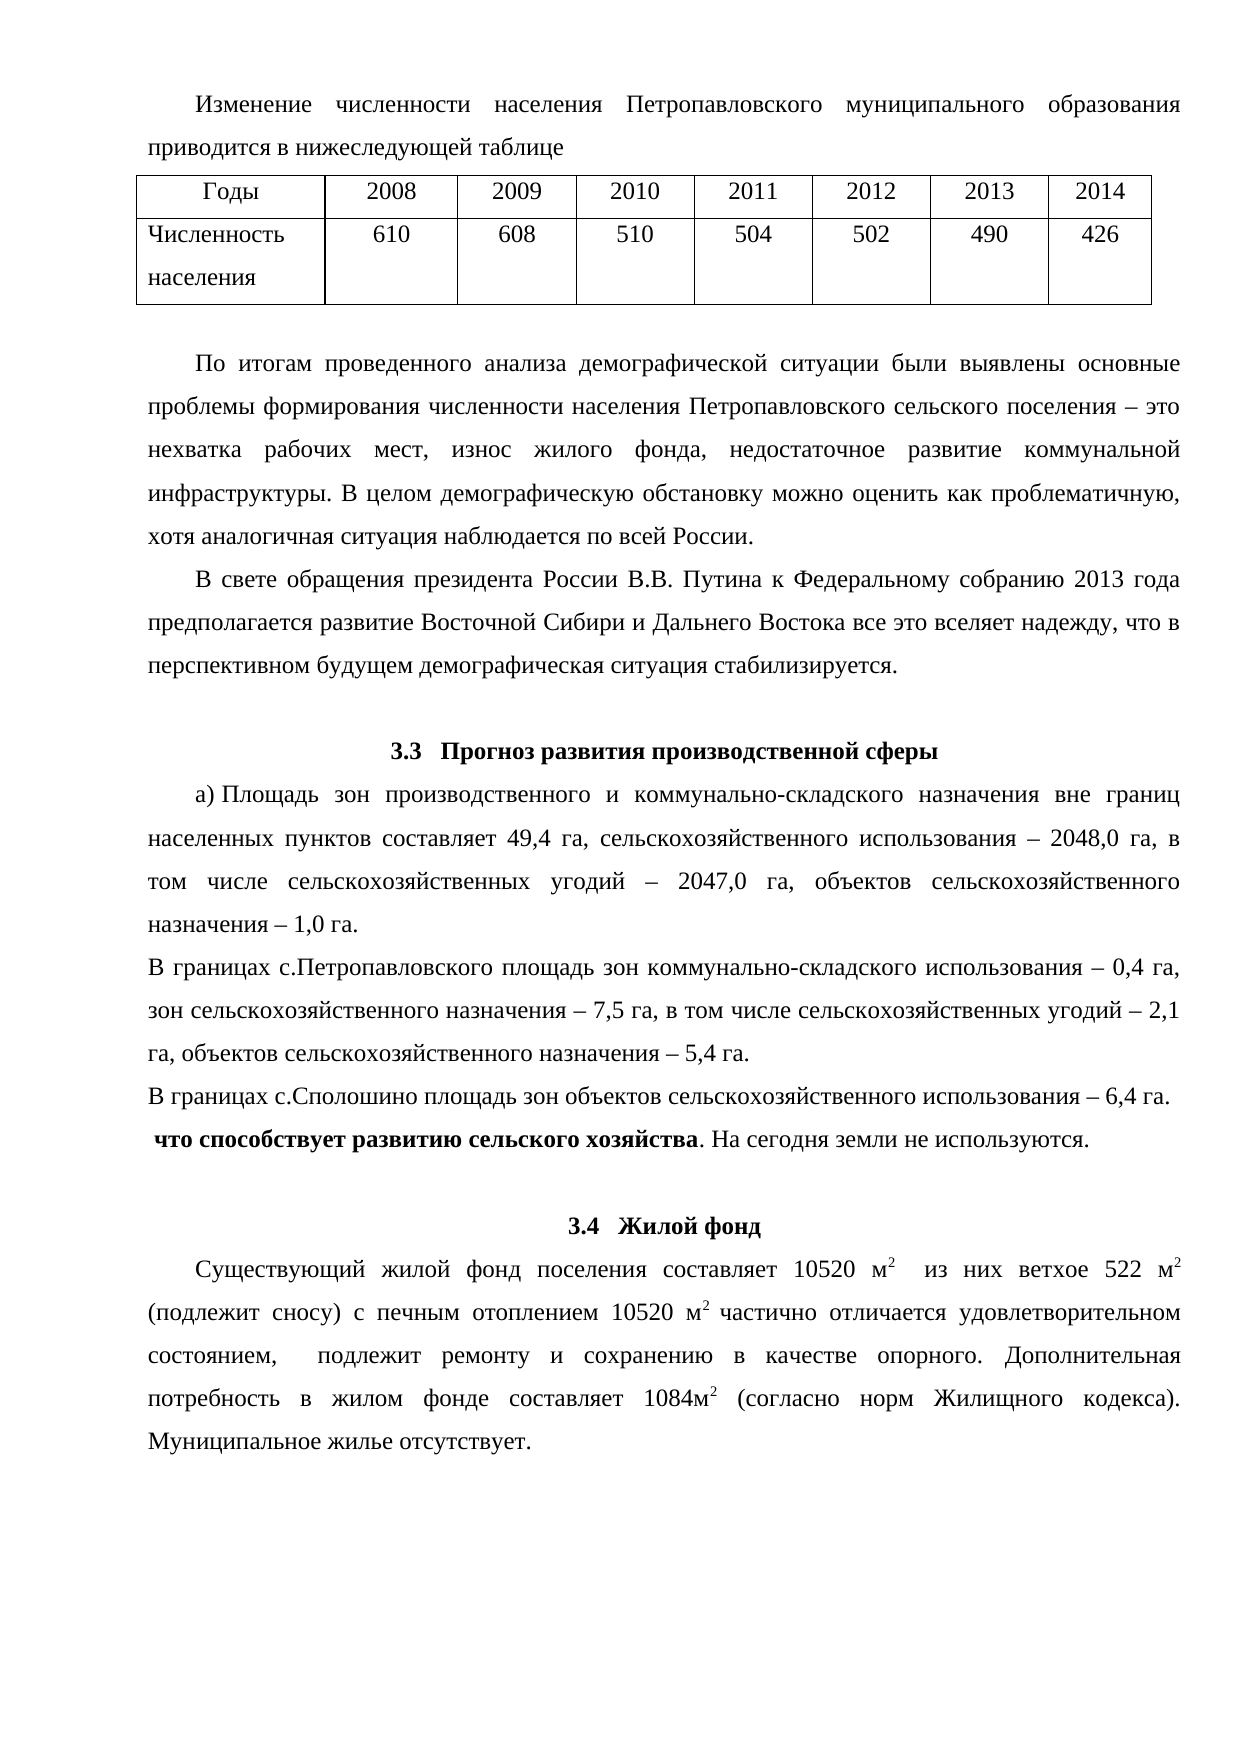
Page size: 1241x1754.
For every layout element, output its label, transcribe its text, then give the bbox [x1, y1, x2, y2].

table_header 2012 [813, 176, 930, 218]
table_cell 610 [326, 219, 457, 304]
table_header 2009 [458, 176, 576, 218]
table_cell Численность населения [137, 219, 324, 304]
table_cell 504 [695, 219, 812, 304]
text В границах с.Петропавловского площадь зон коммунально-складского использования – 0,4 га, зон сельскохозяйственного назначения – 7,5 га, в том числе сельскохозяйственных угодий – 2,1 га, объектов сельскохозяйственного назначения – 5,4 га. [148, 952, 1181, 1067]
text что способствует развитию сельского хозяйства. На сегодня земли не используются. [148, 1124, 1181, 1153]
text По итогам проведенного анализа демографической ситуации были выявлены основные проблемы формирования численности населения Петропавловского сельского поселения – это нехватка рабочих мест, износ жилого фонда, недостаточное развитие коммунальной инфраструктуры. В целом демографическую обстановку можно оценить как проблематичную, хотя аналогичная ситуация наблюдается по всей России. [148, 348, 1181, 549]
text В границах с.Сполошино площадь зон объектов сельскохозяйственного использования – 6,4 га. [148, 1081, 1181, 1110]
text В свете обращения президента России В.В. Путина к Федеральному собранию 2013 года предполагается развитие Восточной Сибири и Дальнего Востока все это вселяет надежду, что в перспективном будущем демографическая ситуация стабилизируется. [148, 564, 1181, 679]
text Существующий жилой фонд поселения составляет 10520 м2 из них ветхое 522 м2 (подлежит сносу) с печным отоплением 10520 м2 частично отличается удовлетворительном состоянием, подлежит ремонту и сохранению в качестве опорного. Дополнительная потребность в жилом фонде составляет 1084м2 (согласно норм Жилищного кодекса). Муниципальное жилье отсутствует. [148, 1254, 1181, 1455]
text 3.4 Жилой фонд [148, 1211, 1181, 1239]
table_cell 502 [813, 219, 930, 304]
table_header 2008 [326, 176, 457, 218]
table_cell 426 [1049, 219, 1151, 304]
text 3.3 Прогноз развития производственной сферы [148, 736, 1181, 765]
table_header 2013 [931, 176, 1048, 218]
text Изменение численности населения Петропавловского муниципального образования приводится в нижеследующей таблице [148, 89, 1181, 161]
table_header 2011 [695, 176, 812, 218]
table_cell 490 [931, 219, 1048, 304]
table_header 2010 [577, 176, 694, 218]
list Площадь зон производственного и коммунально-складского назначения вне границ населенных пунктов составляет 49,4 га, сельскохозяйственного использования – 2048,0 га, в том числе сельскохозяйственных угодий – 2047,0 га, объектов сельскохозяйственного назначения – 1,0 га. [148, 779, 1181, 938]
table_header Годы [137, 176, 324, 218]
table_header 2014 [1049, 176, 1151, 218]
table_cell 608 [458, 219, 576, 304]
table_cell 510 [577, 219, 694, 304]
